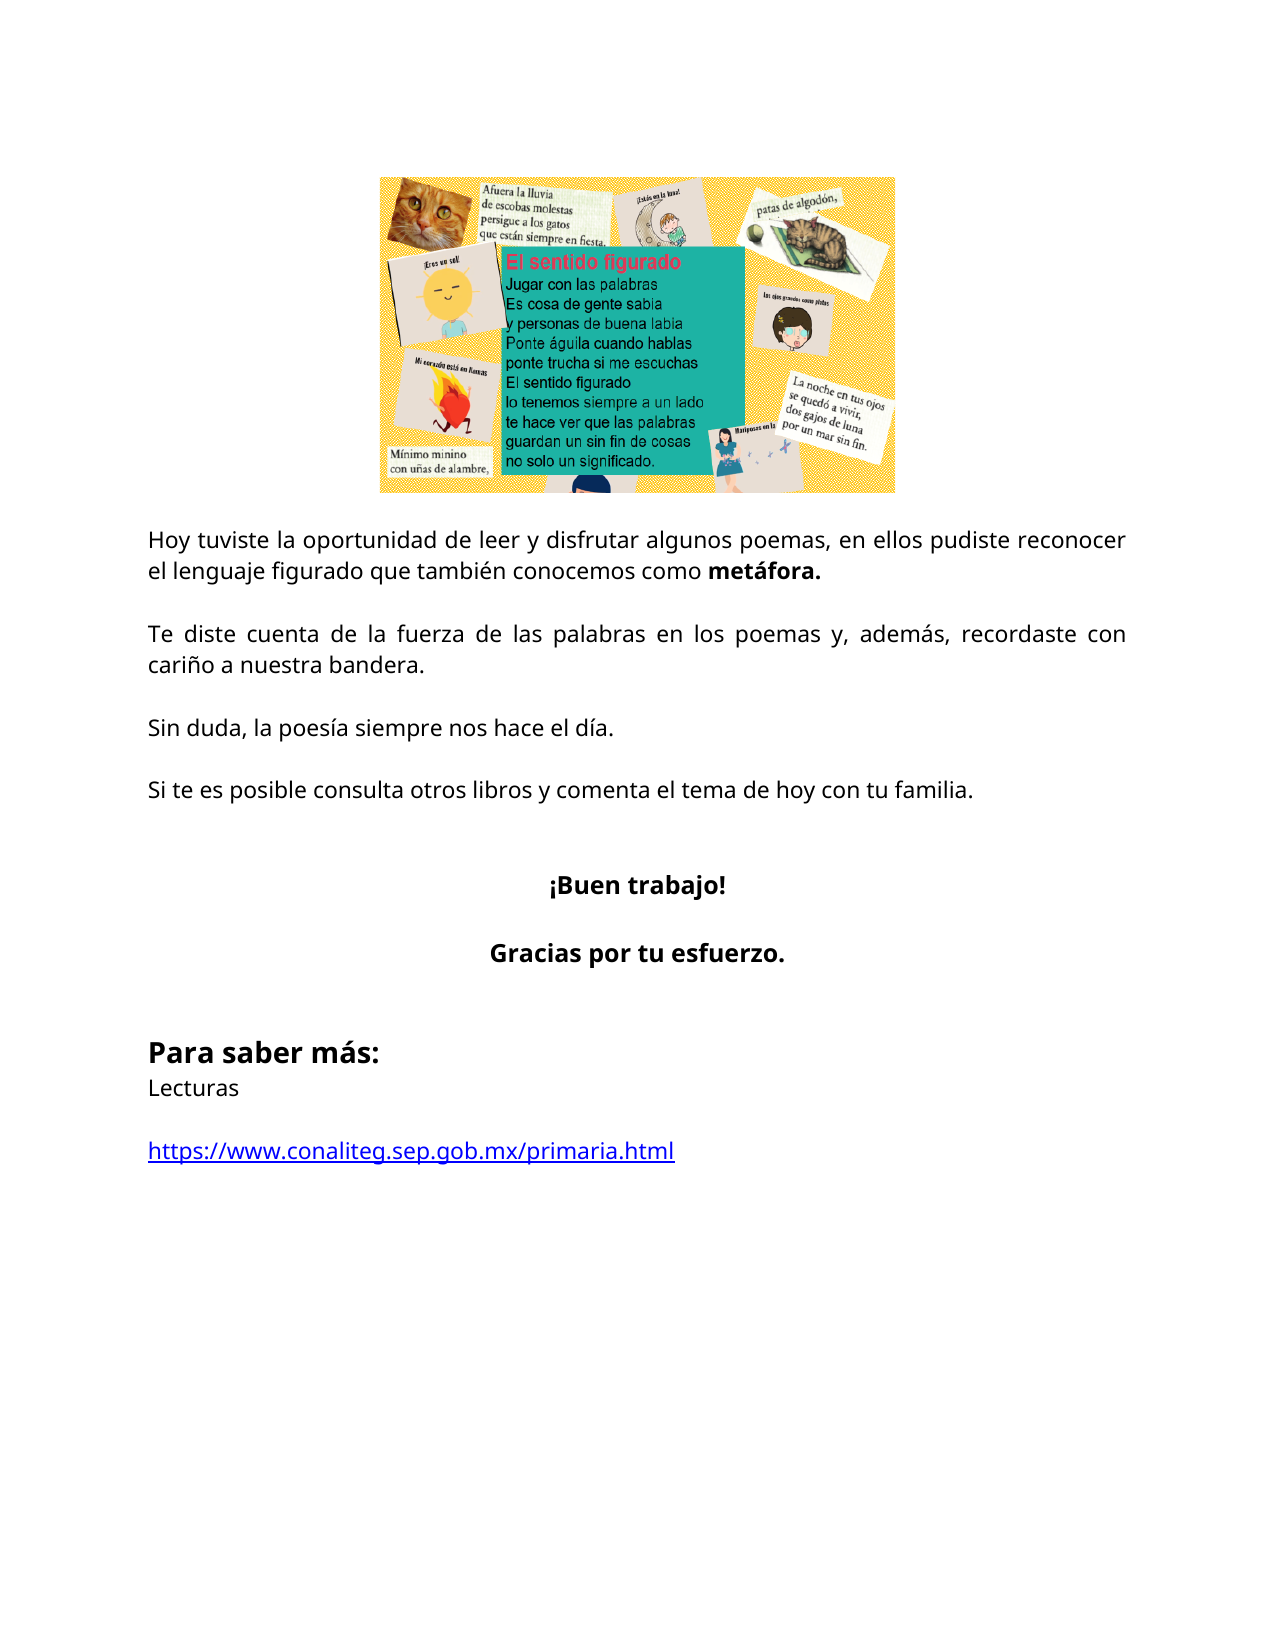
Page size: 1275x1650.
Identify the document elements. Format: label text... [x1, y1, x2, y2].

text Te diste cuenta de la fuerza de las palabras en los poemas y, además, recordaste con cariño a nuestra bandera. [148, 618, 1127, 680]
text Gracias por tu esfuerzo. [148, 936, 1127, 970]
text Hoy tuviste la oportunidad de leer y disfrutar algunos poemas, en ellos pudiste reconocer el lenguaje figurado que también conocemos como metáfora. [148, 524, 1127, 587]
picture [379, 177, 896, 493]
text Para saber más: [148, 1032, 1127, 1072]
text Lecturas [148, 1072, 1127, 1103]
text ¡Buen trabajo! [148, 868, 1127, 902]
text Si te es posible consulta otros libros y comenta el tema de hoy con tu familia. [148, 774, 1127, 805]
text Sin duda, la poesía siempre nos hace el día. [148, 712, 1127, 743]
text https://www.conaliteg.sep.gob.mx/primaria.html [148, 1135, 1127, 1166]
